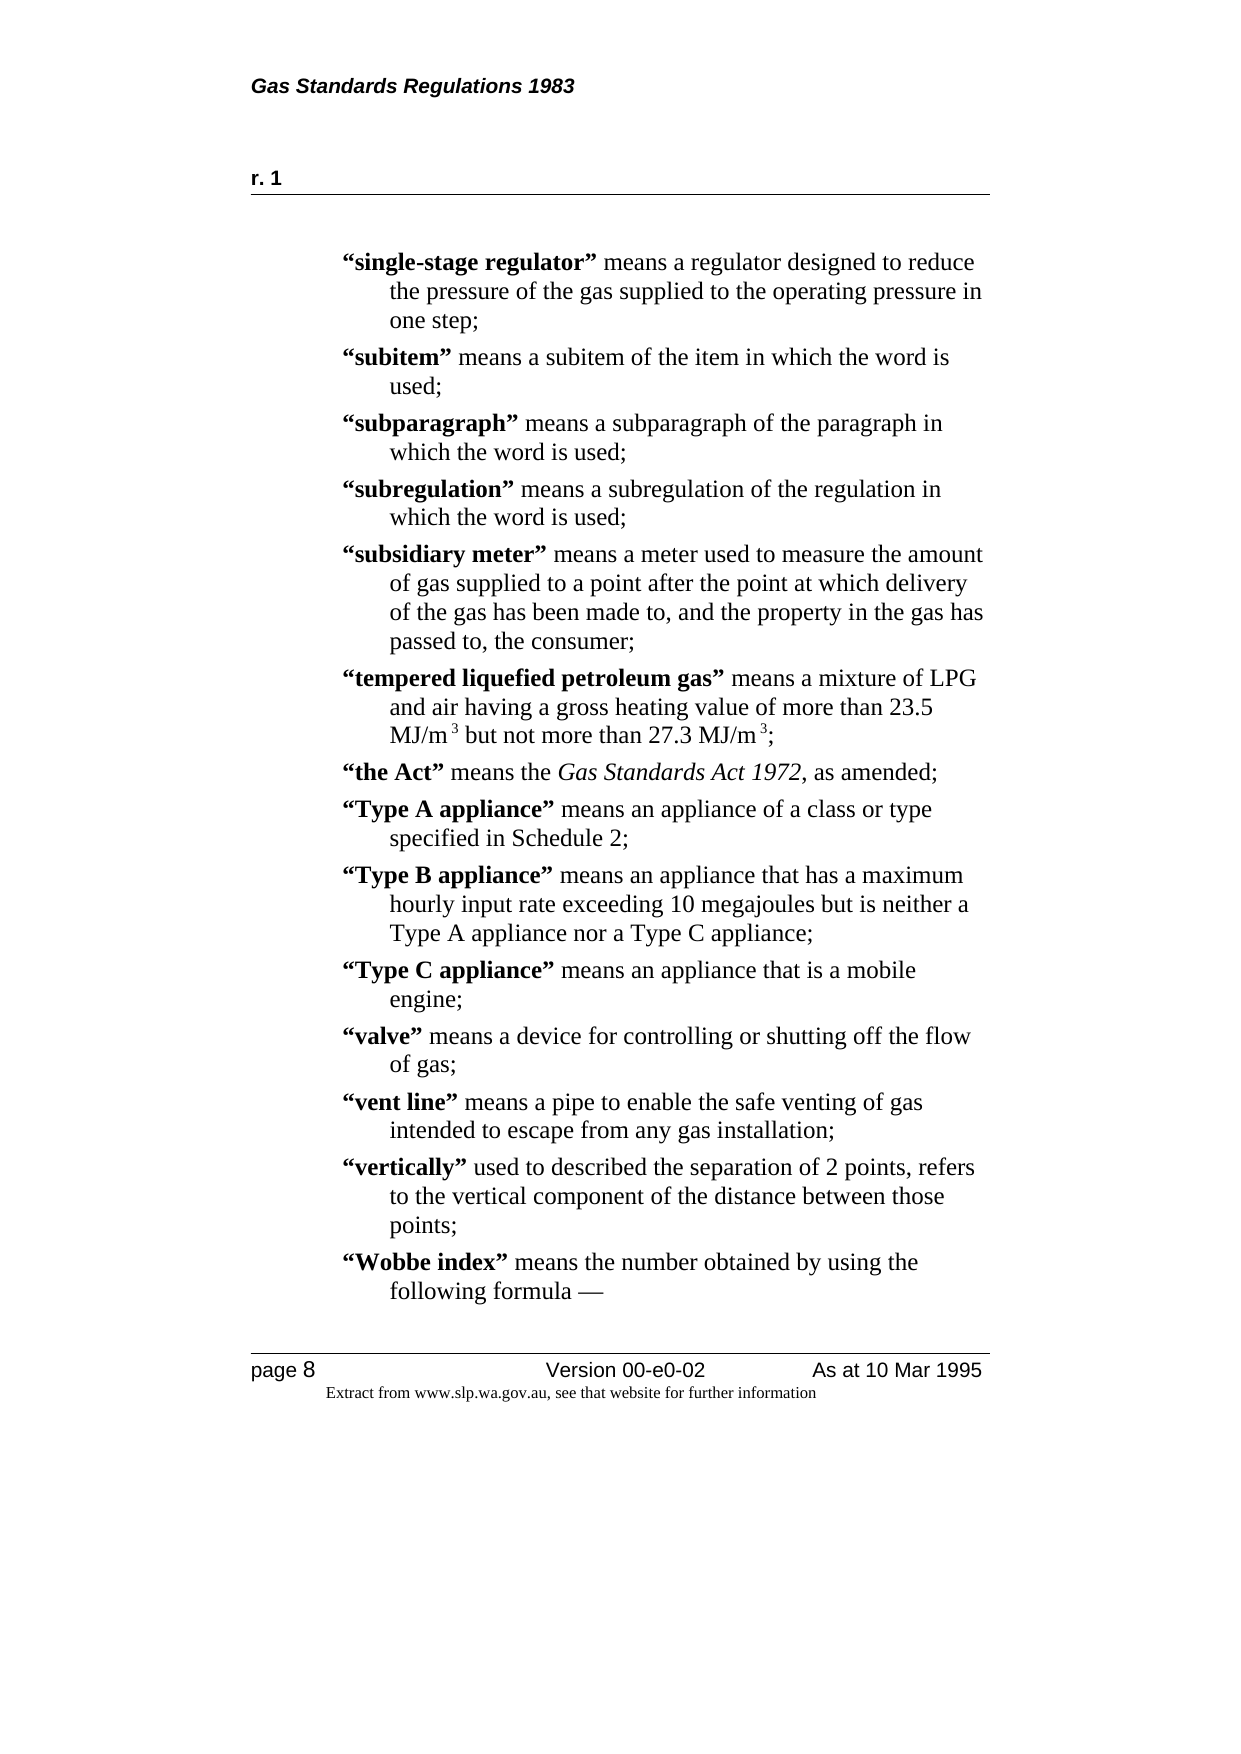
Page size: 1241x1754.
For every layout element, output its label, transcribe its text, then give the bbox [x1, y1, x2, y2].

text “single-stage regulator” means a regulator designed to reduce the pressure of the gas supplied to the operating pressure in one step; [251, 247, 990, 334]
text “Type B appliance” means an appliance that has a maximum hourly input rate exceeding 10 megajoules but is neither a Type A appliance nor a Type C appliance; [251, 860, 990, 947]
text “tempered liquefied petroleum gas” means a mixture of LPG and air having a gross heating value of more than 23.5 MJ/m 3 but not more than 27.3 MJ/m 3; [251, 663, 990, 749]
text “the Act” means the Gas Standards Act 1972, as amended; [251, 757, 990, 786]
text “Type C appliance” means an appliance that is a mobile engine; [251, 955, 990, 1012]
text “subregulation” means a subregulation of the regulation in which the word is used; [251, 474, 990, 531]
text “vent line” means a pipe to enable the safe venting of gas intended to escape from any gas installation; [251, 1087, 990, 1144]
text “vertically” used to described the separation of 2 points, refers to the vertical component of the distance between those points; [251, 1152, 990, 1239]
text “subparagraph” means a subparagraph of the paragraph in which the word is used; [251, 408, 990, 465]
text “valve” means a device for controlling or shutting off the flow of gas; [251, 1021, 990, 1078]
text “Type A appliance” means an appliance of a class or type specified in Schedule 2; [251, 794, 990, 852]
text “subitem” means a subitem of the item in which the word is used; [251, 342, 990, 399]
text “subsidiary meter” means a meter used to measure the amount of gas supplied to a point after the point at which delivery of the gas has been made to, and the property in the gas has passed to, the consumer; [251, 539, 990, 654]
text “Wobbe index” means the number obtained by using the following formula — [251, 1247, 990, 1304]
